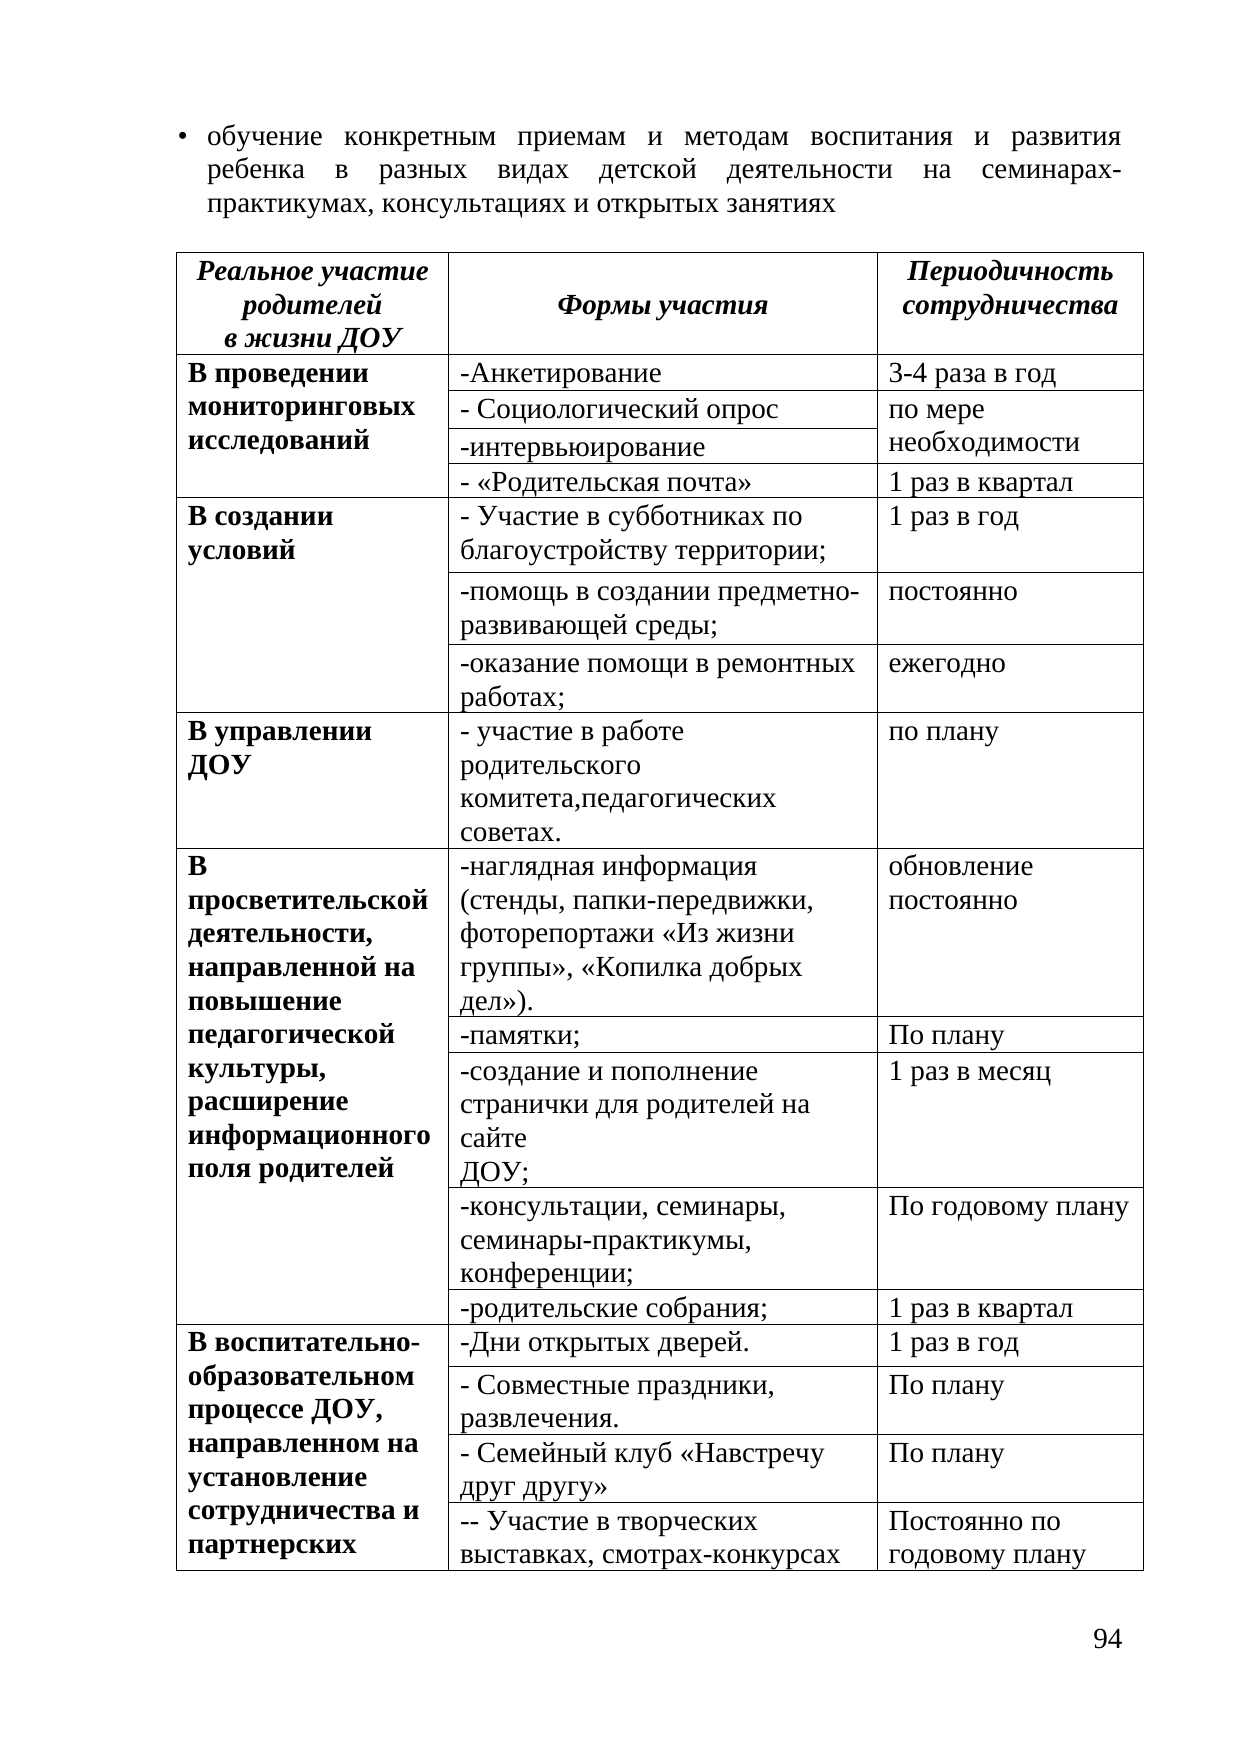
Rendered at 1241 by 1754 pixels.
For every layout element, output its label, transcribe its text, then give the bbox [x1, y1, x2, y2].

table_cell В управлении ДОУ [177, 713, 448, 847]
table_cell 1 раз в год [878, 1325, 1143, 1366]
table_cell В проведении мониторинговых исследований [177, 355, 448, 497]
table_cell обновление постоянно [878, 849, 1143, 1016]
table_cell -памятки; [449, 1017, 877, 1052]
table_cell постоянно [878, 573, 1143, 644]
list обучение конкретным приемам и методам воспитания и развития ребенка в разных видах детской деятельности на семинарах-практикумах, консультациях и открытых занятиях [177, 118, 1122, 219]
table_cell -помощь в создании предметно-развивающей среды; [449, 573, 877, 644]
table_header Периодичность сотрудничества [878, 253, 1143, 354]
table_cell По годовому плану [878, 1188, 1143, 1289]
table_cell - Участие в субботниках по благоустройству территории; [449, 498, 877, 572]
table_cell 1 раз в квартал [878, 464, 1143, 497]
table_cell -оказание помощи в ремонтных работах; [449, 645, 877, 712]
table_cell По плану [878, 1017, 1143, 1052]
table_header Реальное участие родителей в жизни ДОУ [177, 253, 448, 354]
table_cell ежегодно [878, 645, 1143, 712]
table_cell Постоянно по годовому плану [878, 1503, 1143, 1570]
table_cell -Анкетирование [449, 355, 877, 390]
table_header Формы участия [449, 253, 877, 354]
table_cell 1 раз в квартал [878, 1290, 1143, 1323]
table_cell по мере необходимости [878, 391, 1143, 463]
table_cell 1 раз в месяц [878, 1053, 1143, 1187]
table_cell - участие в работе родительского комитета,педагогических советах. [449, 713, 877, 847]
table_cell -наглядная информация (стенды, папки-передвижки, фоторепортажи «Из жизни группы», «Копилка добрых дел»). [449, 849, 877, 1016]
table_cell В воспитательно-образовательном процессе ДОУ, направленном на установление сотрудничества и партнерских отношений с целью вовлечения родителей в единое образовательное пространство [177, 1325, 448, 1570]
table_cell 3-4 раза в год [878, 355, 1143, 390]
table_cell -родительские собрания; [449, 1290, 877, 1323]
table_cell По плану [878, 1367, 1143, 1434]
table_cell -интервьюирование [449, 429, 877, 463]
table_cell 1 раз в год [878, 498, 1143, 572]
table_cell -создание и пополнение странички для родителей на сайте ДОУ; [449, 1053, 877, 1187]
table_cell По плану [878, 1435, 1143, 1502]
table_cell - Совместные праздники, развлечения. [449, 1367, 877, 1434]
table_cell - Социологический опрос [449, 391, 877, 428]
table_cell В просветительской деятельности, направленной на повышение педагогической культуры, расширение информационного поля родителей [177, 849, 448, 1323]
table_cell - «Родительская почта» [449, 464, 877, 497]
table_cell В создании условий [177, 498, 448, 712]
table_cell -Дни открытых дверей. [449, 1325, 877, 1366]
table_cell -- Участие в творческих выставках, смотрах-конкурсах [449, 1503, 877, 1570]
table_cell - Семейный клуб «Навстречу друг другу» [449, 1435, 877, 1502]
table_cell по плану [878, 713, 1143, 847]
table_cell -консультации, семинары, семинары-практикумы, конференции; [449, 1188, 877, 1289]
